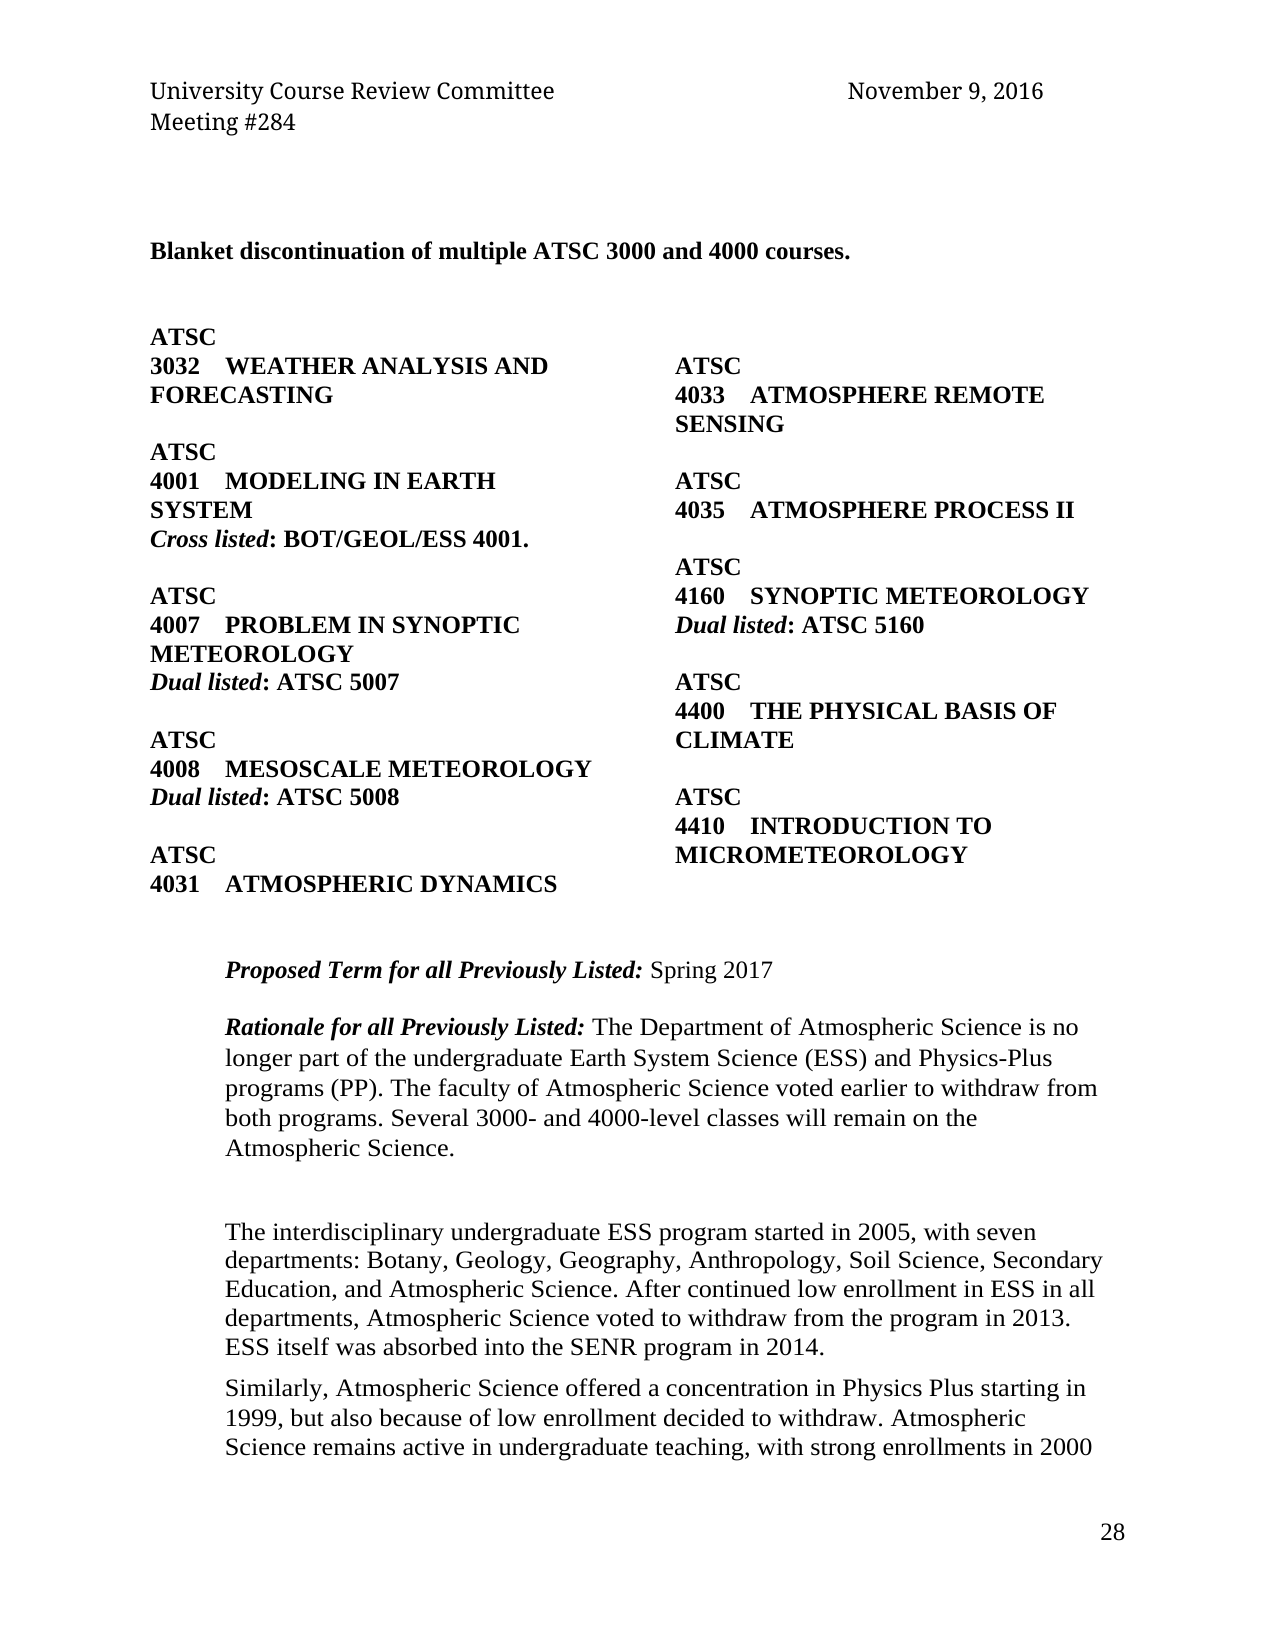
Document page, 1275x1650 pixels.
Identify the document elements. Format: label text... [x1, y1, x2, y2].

text The interdisciplinary undergraduate ESS program started in 2005, with seven departments: Botany, Geology, Geography, Anthropology, Soil Science, Secondary Education, and Atmospheric Science. After continued low enrollment in ESS in all departments, Atmospheric Science voted to withdraw from the program in 2013. ESS itself was absorbed into the SENR program in 2014. [224, 1217, 1125, 1361]
text 4033 ATMOSPHERE REMOTE SENSING [675, 380, 1125, 437]
text Rationale for all Previously Listed: The Department of Atmospheric Science is no longer part of the undergraduate Earth System Science (ESS) and Physics-Plus programs (PP). The faculty of Atmospheric Science voted earlier to withdraw from both programs. Several 3000- and 4000-level classes will remain on the Atmospheric Science. [224, 1012, 1108, 1162]
text Proposed Term for all Previously Listed: Spring 2017 [225, 955, 1125, 984]
text 4400 THE PHYSICAL BASIS OF CLIMATE [675, 696, 1125, 754]
text ATSC [150, 322, 600, 351]
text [224, 1373, 1108, 1461]
text 3032 WEATHER ANALYSIS AND FORECASTING [150, 351, 600, 409]
text ATSC [150, 840, 600, 869]
text 4410 INTRODUCTION TO MICROMETEOROLOGY [675, 811, 1125, 869]
text ATSC [675, 667, 1125, 696]
text 4031 ATMOSPHERIC DYNAMICS [150, 869, 600, 897]
text 4001 MODELING IN EARTH SYSTEM [150, 466, 600, 524]
text ATSC [675, 351, 1125, 380]
text ATSC [150, 437, 600, 466]
text 4008 MESOSCALE METEOROLOGY [150, 754, 600, 782]
text ATSC [675, 552, 1125, 581]
text Cross listed: BOT/GEOL/ESS 4001. [150, 524, 600, 552]
text 4035 ATMOSPHERE PROCESS II [675, 495, 1125, 524]
text Dual listed: ATSC 5007 [150, 667, 600, 696]
text Blanket discontinuation of multiple ATSC 3000 and 4000 courses. [150, 236, 1125, 265]
text Dual listed: ATSC 5160 [675, 610, 1125, 639]
text 4160 SYNOPTIC METEOROLOGY [675, 581, 1125, 610]
text ATSC [150, 725, 600, 754]
text ATSC [150, 581, 600, 610]
text Dual listed: ATSC 5008 [150, 782, 600, 811]
text ATSC [675, 466, 1125, 495]
text ATSC [675, 782, 1125, 811]
text 4007 PROBLEM IN SYNOPTIC METEOROLOGY [150, 610, 600, 667]
